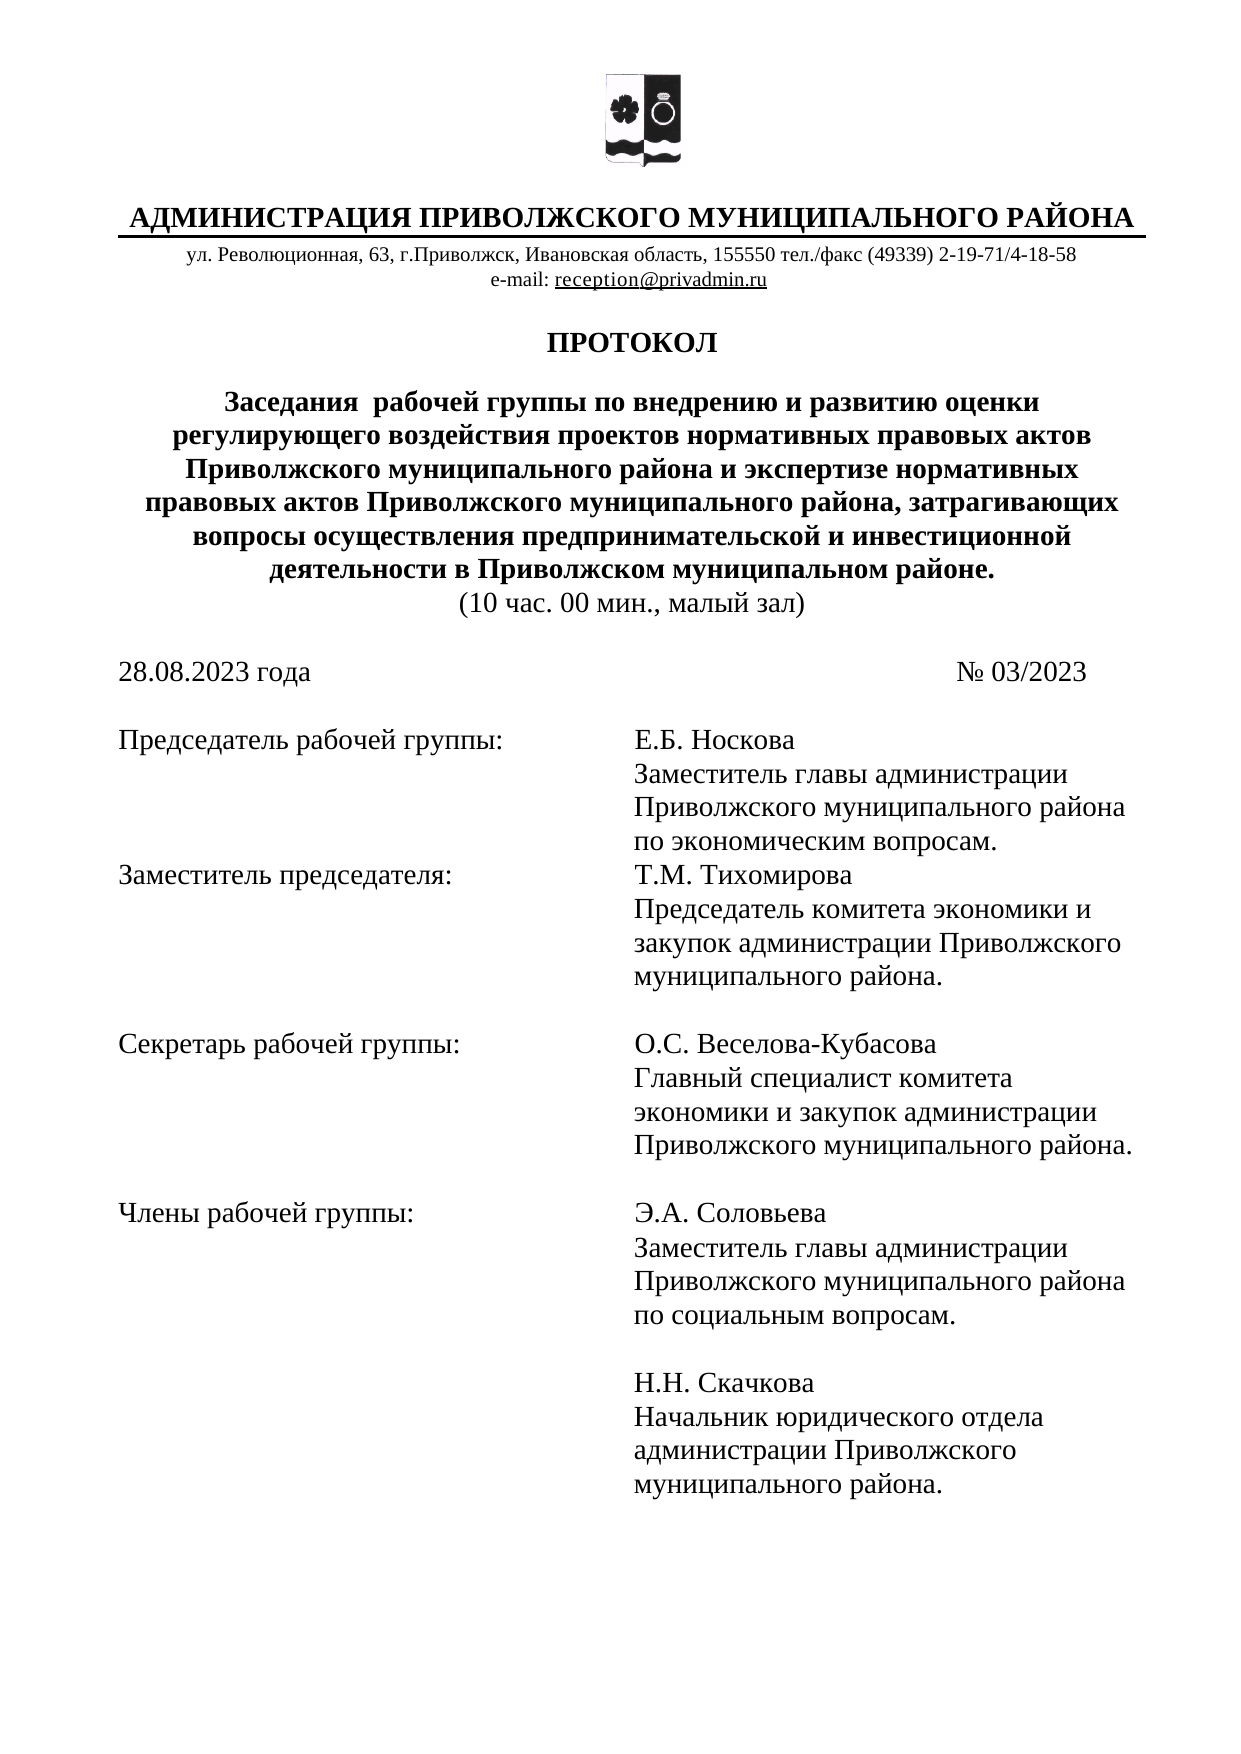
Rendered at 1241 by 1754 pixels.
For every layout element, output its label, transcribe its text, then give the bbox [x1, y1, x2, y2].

text 28.08.2023 года № 03/2023 [118, 654, 1146, 687]
text e-mail: reception@privadmin.ru [118, 267, 1139, 291]
text (10 час. 00 мин., малый зал) [118, 586, 1146, 619]
text Заместитель главы администрации Приволжского муниципального района по социальным вопросам. [634, 1230, 1146, 1330]
picture [605, 74, 681, 166]
text Заместитель председателя: Т.М. Тихомирова [118, 857, 1146, 891]
text Заседания рабочей группы по внедрению и развитию оценки регулирующего воздействия проектов нормативных правовых актов Приволжского муниципального района и экспертизе нормативных правовых актов Приволжского муниципального района, затрагивающих вопросы осуществления предпринимательской и инвестиционной деятельности в Приволжском муниципальном районе. [118, 384, 1146, 585]
text Начальник юридического отдела администрации Приволжского муниципального района. [634, 1399, 1146, 1499]
text ПРОТОКОЛ [118, 325, 1146, 359]
text Главный специалист комитета экономики и закупок администрации Приволжского муниципального района. [634, 1060, 1146, 1161]
text Секретарь рабочей группы: О.С. Веселова-Кубасова [118, 1026, 1146, 1060]
text Председатель комитета экономики и закупок администрации Приволжского муниципального района. [634, 891, 1146, 992]
text Председатель рабочей группы: Е.Б. Носкова [118, 722, 1146, 755]
text Заместитель главы администрации Приволжского муниципального района по экономическим вопросам. [634, 756, 1146, 857]
text Члены рабочей группы: Э.А. Соловьева [118, 1196, 1146, 1229]
text Н.Н. Скачкова [634, 1365, 1146, 1398]
text ул. Революционная, 63, г.Приволжск, Ивановская область, 155550 тел./факс (49339) 2-19-71/4-18-58 [118, 241, 1145, 266]
text АДМИНИСТРАЦИЯ ПРИВОЛЖСКОГО МУНИЦИПАЛЬНОГО РАЙОНА [118, 200, 1146, 235]
